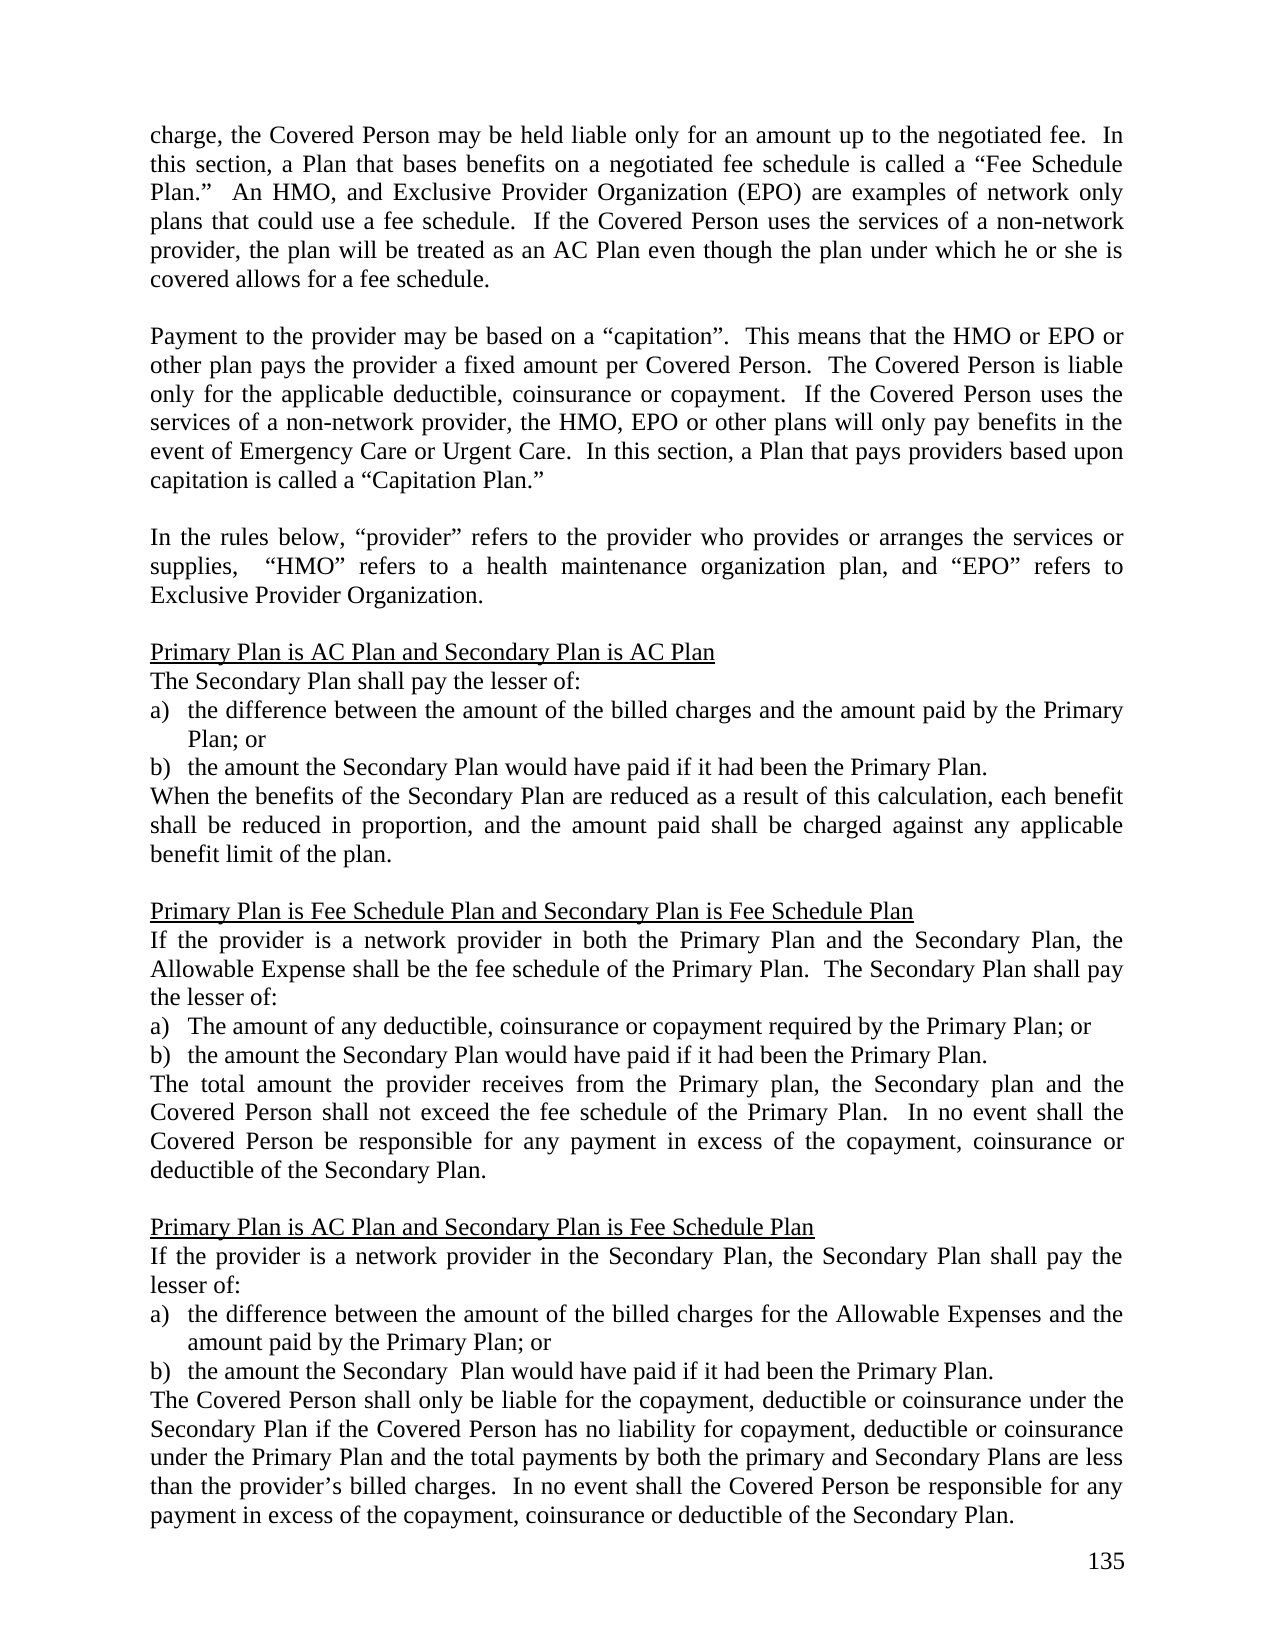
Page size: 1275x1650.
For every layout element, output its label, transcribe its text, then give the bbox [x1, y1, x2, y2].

text The Secondary Plan shall pay the lesser of: [150, 666, 1125, 695]
list the amount the Secondary Plan would have paid if it had been the Primary Plan. [150, 1356, 1125, 1385]
text When the benefits of the Secondary Plan are reduced as a result of this calculation, each benefit shall be reduced in proportion, and the amount paid shall be charged against any applicable benefit limit of the plan. [150, 781, 1125, 867]
list The amount of any deductible, coinsurance or copayment required by the Primary Plan; or [150, 1011, 1125, 1040]
text If the provider is a network provider in the Secondary Plan, the Secondary Plan shall pay the lesser of: [150, 1241, 1125, 1299]
text Payment to the provider may be based on a “capitation”. This means that the HMO or EPO or other plan pays the provider a fixed amount per Covered Person. The Covered Person is liable only for the applicable deductible, coinsurance or copayment. If the Covered Person uses the services of a non-network provider, the HMO, EPO or other plans will only pay benefits in the event of Emergency Care or Urgent Care. In this section, a Plan that pays providers based upon capitation is called a “Capitation Plan.” [150, 321, 1125, 494]
text The Covered Person shall only be liable for the copayment, deductible or coinsurance under the Secondary Plan if the Covered Person has no liability for copayment, deductible or coinsurance under the Primary Plan and the total payments by both the primary and Secondary Plans are less than the provider’s billed charges. In no event shall the Covered Person be responsible for any payment in excess of the copayment, coinsurance or deductible of the Secondary Plan. [150, 1385, 1125, 1529]
text The total amount the provider receives from the Primary plan, the Secondary plan and the Covered Person shall not exceed the fee schedule of the Primary Plan. In no event shall the Covered Person be responsible for any payment in excess of the copayment, coinsurance or deductible of the Secondary Plan. [150, 1069, 1125, 1184]
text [150, 120, 1125, 292]
text Primary Plan is Fee Schedule Plan and Secondary Plan is Fee Schedule Plan [150, 896, 1125, 925]
text In the rules below, “provider” refers to the provider who provides or arranges the services or supplies, “HMO” refers to a health maintenance organization plan, and “EPO” refers to Exclusive Provider Organization. [150, 522, 1125, 609]
text Primary Plan is AC Plan and Secondary Plan is Fee Schedule Plan [150, 1212, 1125, 1241]
text If the provider is a network provider in both the Primary Plan and the Secondary Plan, the Allowable Expense shall be the fee schedule of the Primary Plan. The Secondary Plan shall pay the lesser of: [150, 925, 1125, 1011]
list the amount the Secondary Plan would have paid if it had been the Primary Plan. [150, 752, 1125, 781]
list the difference between the amount of the billed charges for the Allowable Expenses and the amount paid by the Primary Plan; or [150, 1299, 1125, 1356]
text Primary Plan is AC Plan and Secondary Plan is AC Plan [150, 637, 1125, 666]
list the difference between the amount of the billed charges and the amount paid by the Primary Plan; or [150, 695, 1125, 752]
list the amount the Secondary Plan would have paid if it had been the Primary Plan. [150, 1040, 1125, 1069]
